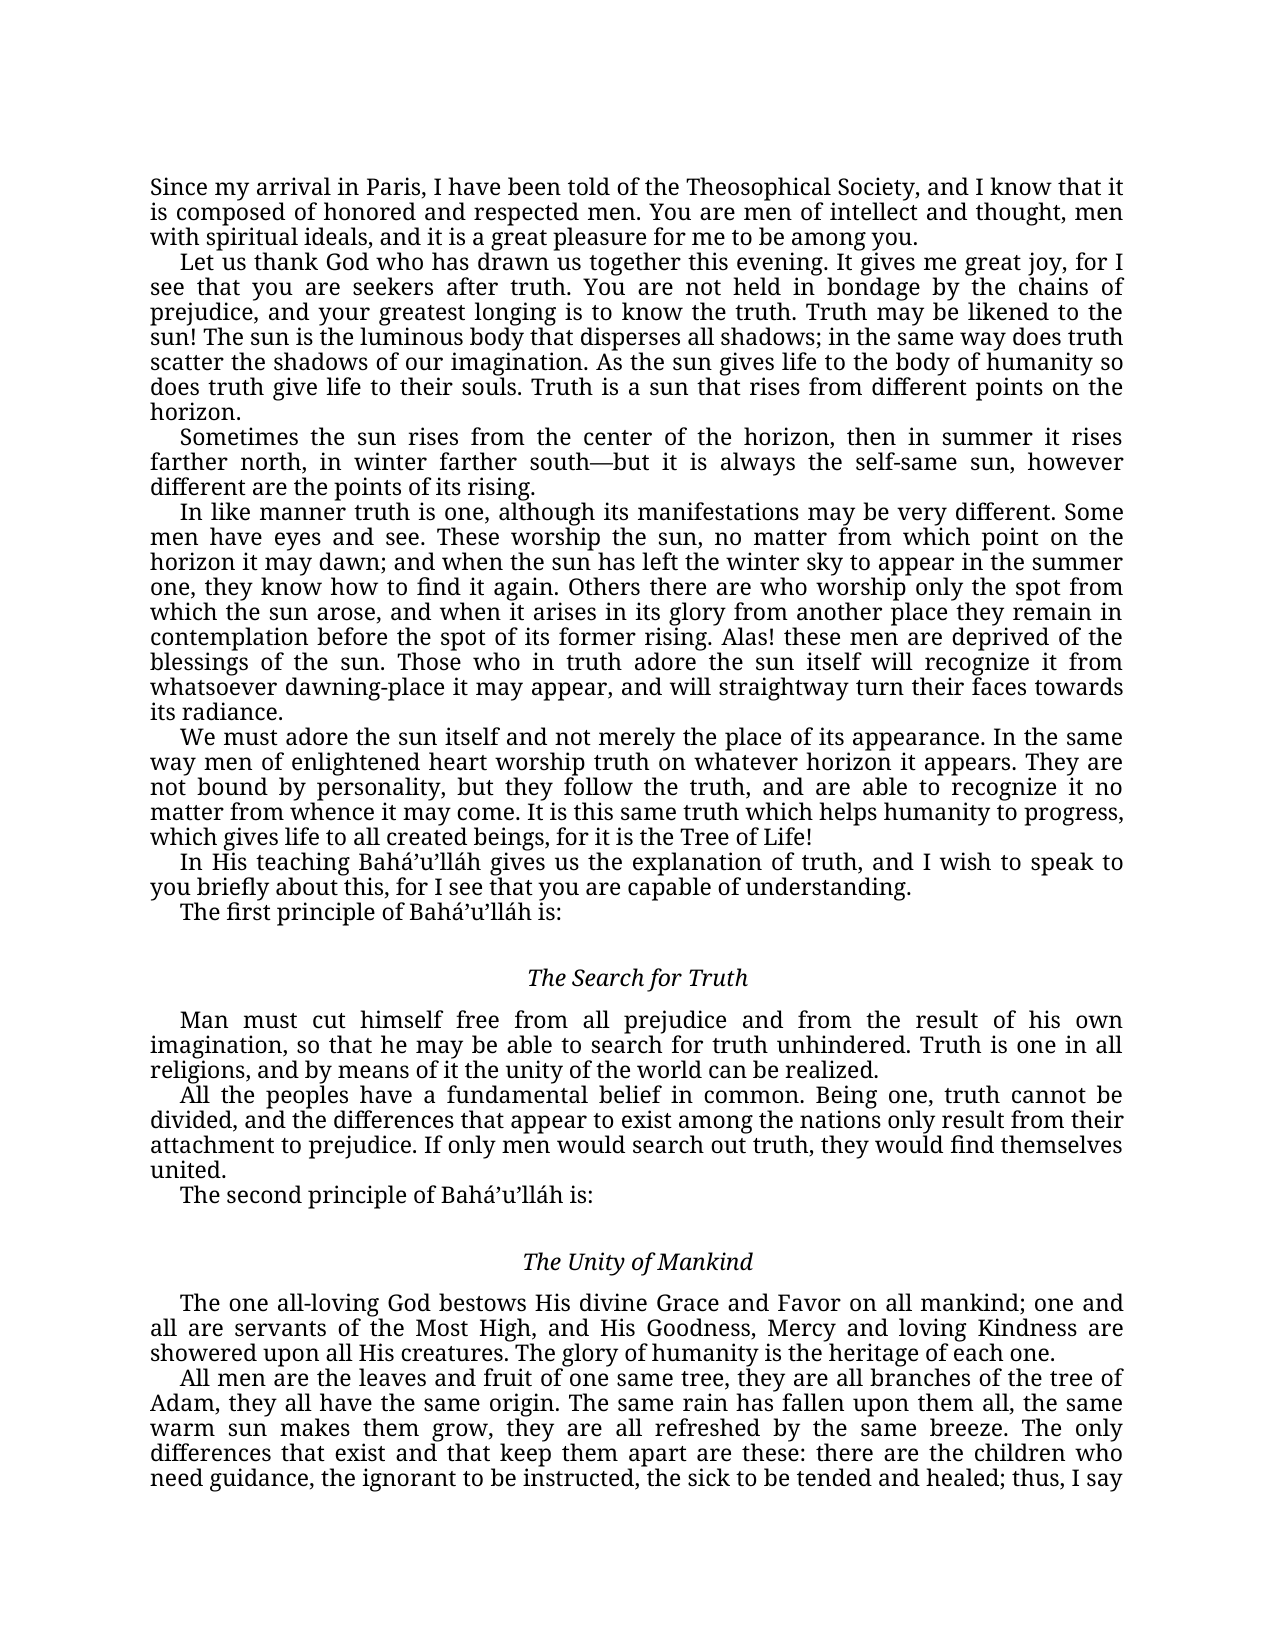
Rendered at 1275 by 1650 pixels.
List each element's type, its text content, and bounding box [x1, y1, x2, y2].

text Man must cut himself free from all prejudice and from the result of his own imagination, so that he may be able to search for truth unhindered. Truth is one in all religions, and by means of it the unity of the world can be realized. [150, 1008, 1125, 1083]
text The one all-loving God bestows His divine Grace and Favor on all mankind; one and all are servants of the Most High, and His Goodness, Mercy and loving Kindness are showered upon all His creatures. The glory of humanity is the heritage of each one. [150, 1292, 1125, 1367]
text Let us thank God who has drawn us together this evening. It gives me great joy, for I see that you are seekers after truth. You are not held in bondage by the chains of prejudice, and your greatest longing is to know the truth. Truth may be likened to the sun! The sun is the luminous body that disperses all shadows; in the same way does truth scatter the shadows of our imagination. As the sun gives life to the body of humanity so does truth give life to their souls. Truth is a sun that rises from different points on the horizon. [150, 250, 1125, 425]
text The Search for Truth [150, 967, 1125, 992]
text All the peoples have a fundamental belief in common. Being one, truth cannot be divided, and the differences that appear to exist among the nations only result from their attachment to prejudice. If only men would search out truth, they would find themselves united. [150, 1083, 1125, 1183]
text The second principle of Bahá’u’lláh is: [150, 1183, 1125, 1233]
text Since my arrival in Paris, I have been told of the Theosophical Society, and I know that it is composed of honored and respected men. You are men of intellect and thought, men with spiritual ideals, and it is a great pleasure for me to be among you. [150, 175, 1125, 250]
text The Unity of Mankind [150, 1250, 1125, 1275]
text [150, 1367, 1125, 1492]
text Sometimes the sun rises from the center of the horizon, then in summer it rises farther north, in winter farther south—but it is always the self-same sun, however different are the points of its rising. [150, 425, 1125, 500]
text In His teaching Bahá’u’lláh gives us the explanation of truth, and I wish to speak to you briefly about this, for I see that you are capable of understanding. [150, 850, 1125, 900]
text In like manner truth is one, although its manifestations may be very different. Some men have eyes and see. These worship the sun, no matter from which point on the horizon it may dawn; and when the sun has left the winter sky to appear in the summer one, they know how to find it again. Others there are who worship only the spot from which the sun arose, and when it arises in its glory from another place they remain in contemplation before the spot of its former rising. Alas! these men are deprived of the blessings of the sun. Those who in truth adore the sun itself will recognize it from whatsoever dawning-place it may appear, and will straightway turn their faces towards its radiance. [150, 500, 1125, 725]
text The first principle of Bahá’u’lláh is: [150, 900, 1125, 950]
text We must adore the sun itself and not merely the place of its appearance. In the same way men of enlightened heart worship truth on whatever horizon it appears. They are not bound by personality, but they follow the truth, and are able to recognize it no matter from whence it may come. It is this same truth which helps humanity to progress, which gives life to all created beings, for it is the Tree of Life! [150, 725, 1125, 850]
